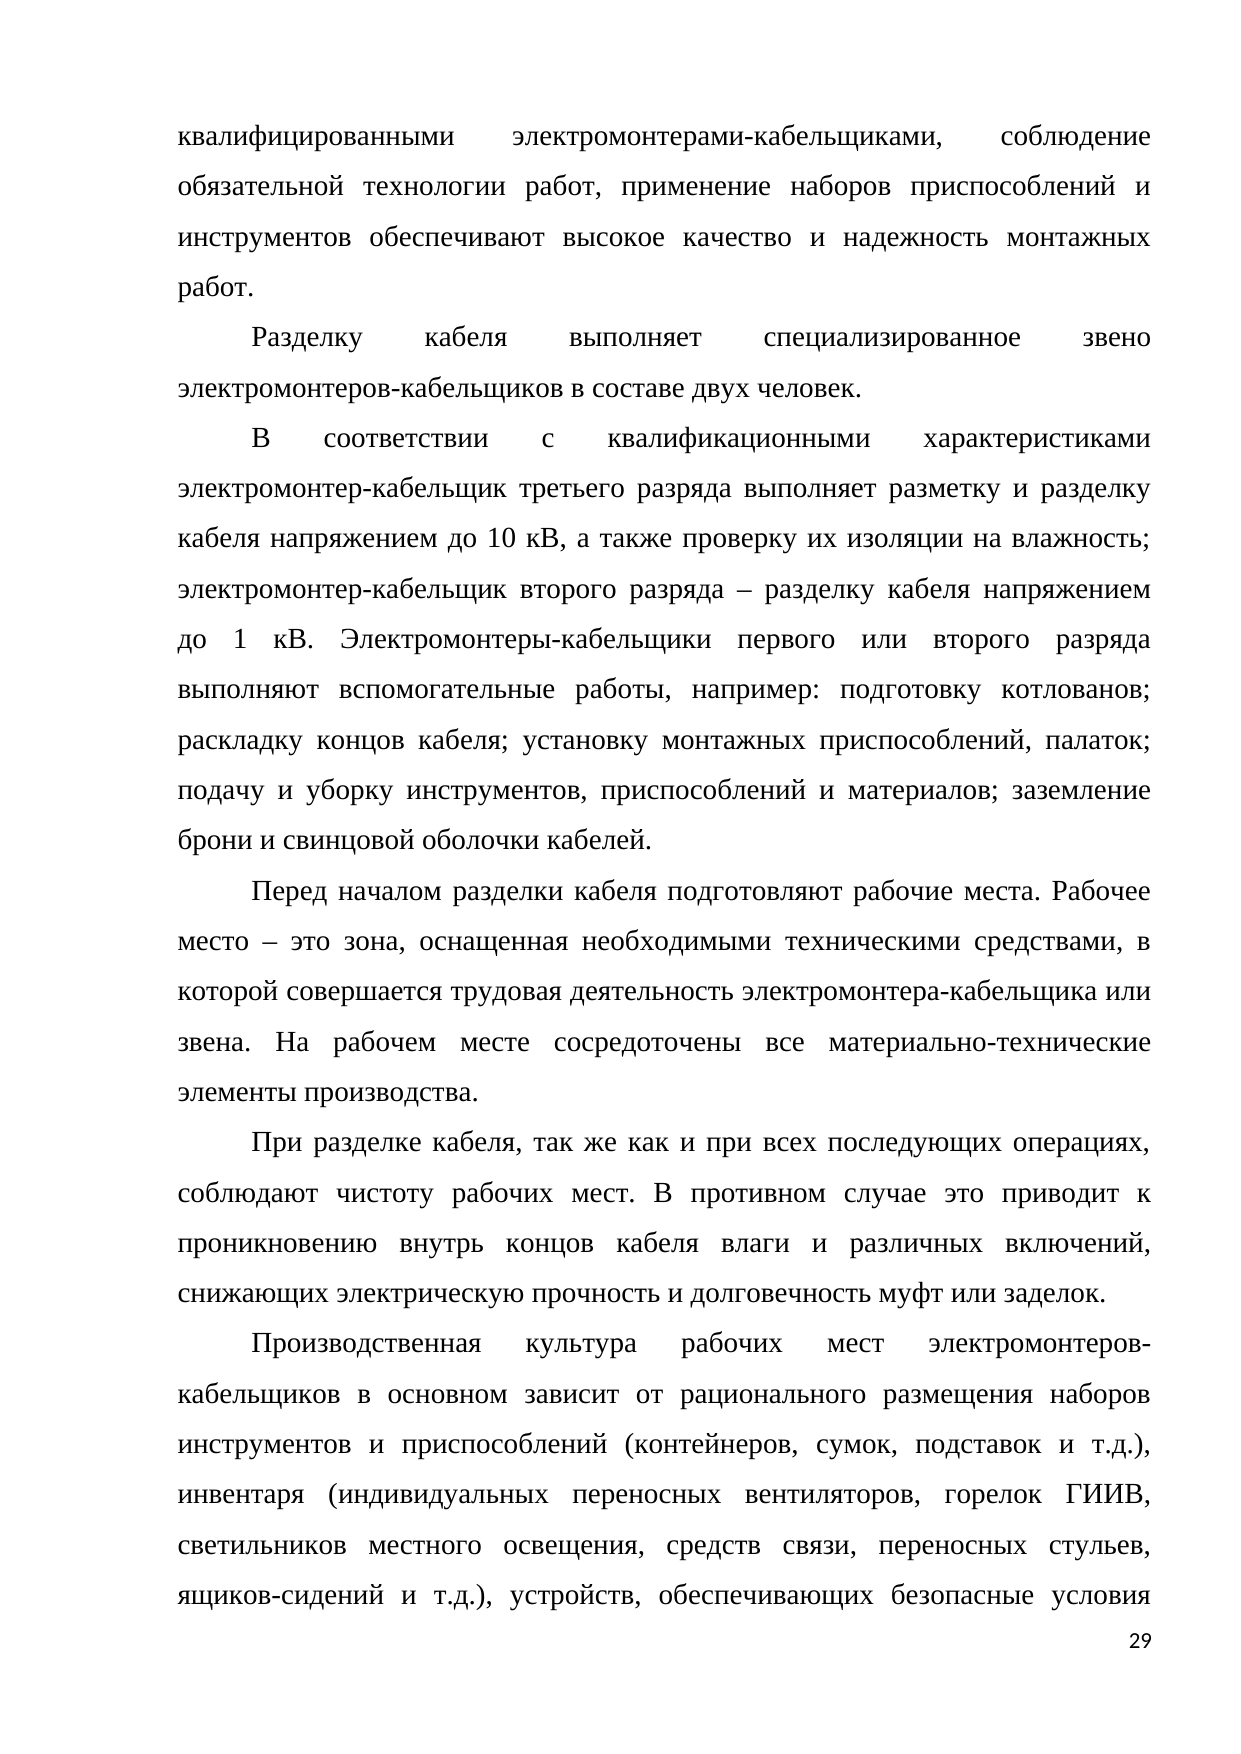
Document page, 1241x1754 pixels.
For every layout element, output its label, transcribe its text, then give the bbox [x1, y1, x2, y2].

text Разделку кабеля выполняет специализированное звено электромонтеров-кабельщиков в составе двух человек. [177, 319, 1152, 403]
text В соответствии с квалификационными характеристиками электромонтер-кабельщик третьего разряда выполняет разметку и разделку кабеля напряжением до 10 кВ, а также проверку их изоляции на влажность; электромонтер-кабельщик второго разряда – разделку кабеля напряжением до 1 кВ. Электромонтеры-кабельщики первого или второго разряда выполняют вспомогательные работы, например: подготовку котлованов; раскладку концов кабеля; установку монтажных приспособлений, палаток; подачу и уборку инструментов, приспособлений и материалов; заземление брони и свинцовой оболочки кабелей. [177, 420, 1152, 856]
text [177, 118, 1152, 303]
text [177, 1326, 1152, 1611]
text Перед началом разделки кабеля подготовляют рабочие места. Рабочее место – это зона, оснащенная необходимыми техническими средствами, в которой совершается трудовая деятельность электромонтера-кабельщика или звена. На рабочем месте сосредоточены все материально-технические элементы производства. [177, 873, 1152, 1108]
text При разделке кабеля, так же как и при всех последующих операциях, соблюдают чистоту рабочих мест. В противном случае это приводит к проникновению внутрь концов кабеля влаги и различных включений, снижающих электрическую прочность и долговечность муфт или заделок. [177, 1124, 1152, 1309]
